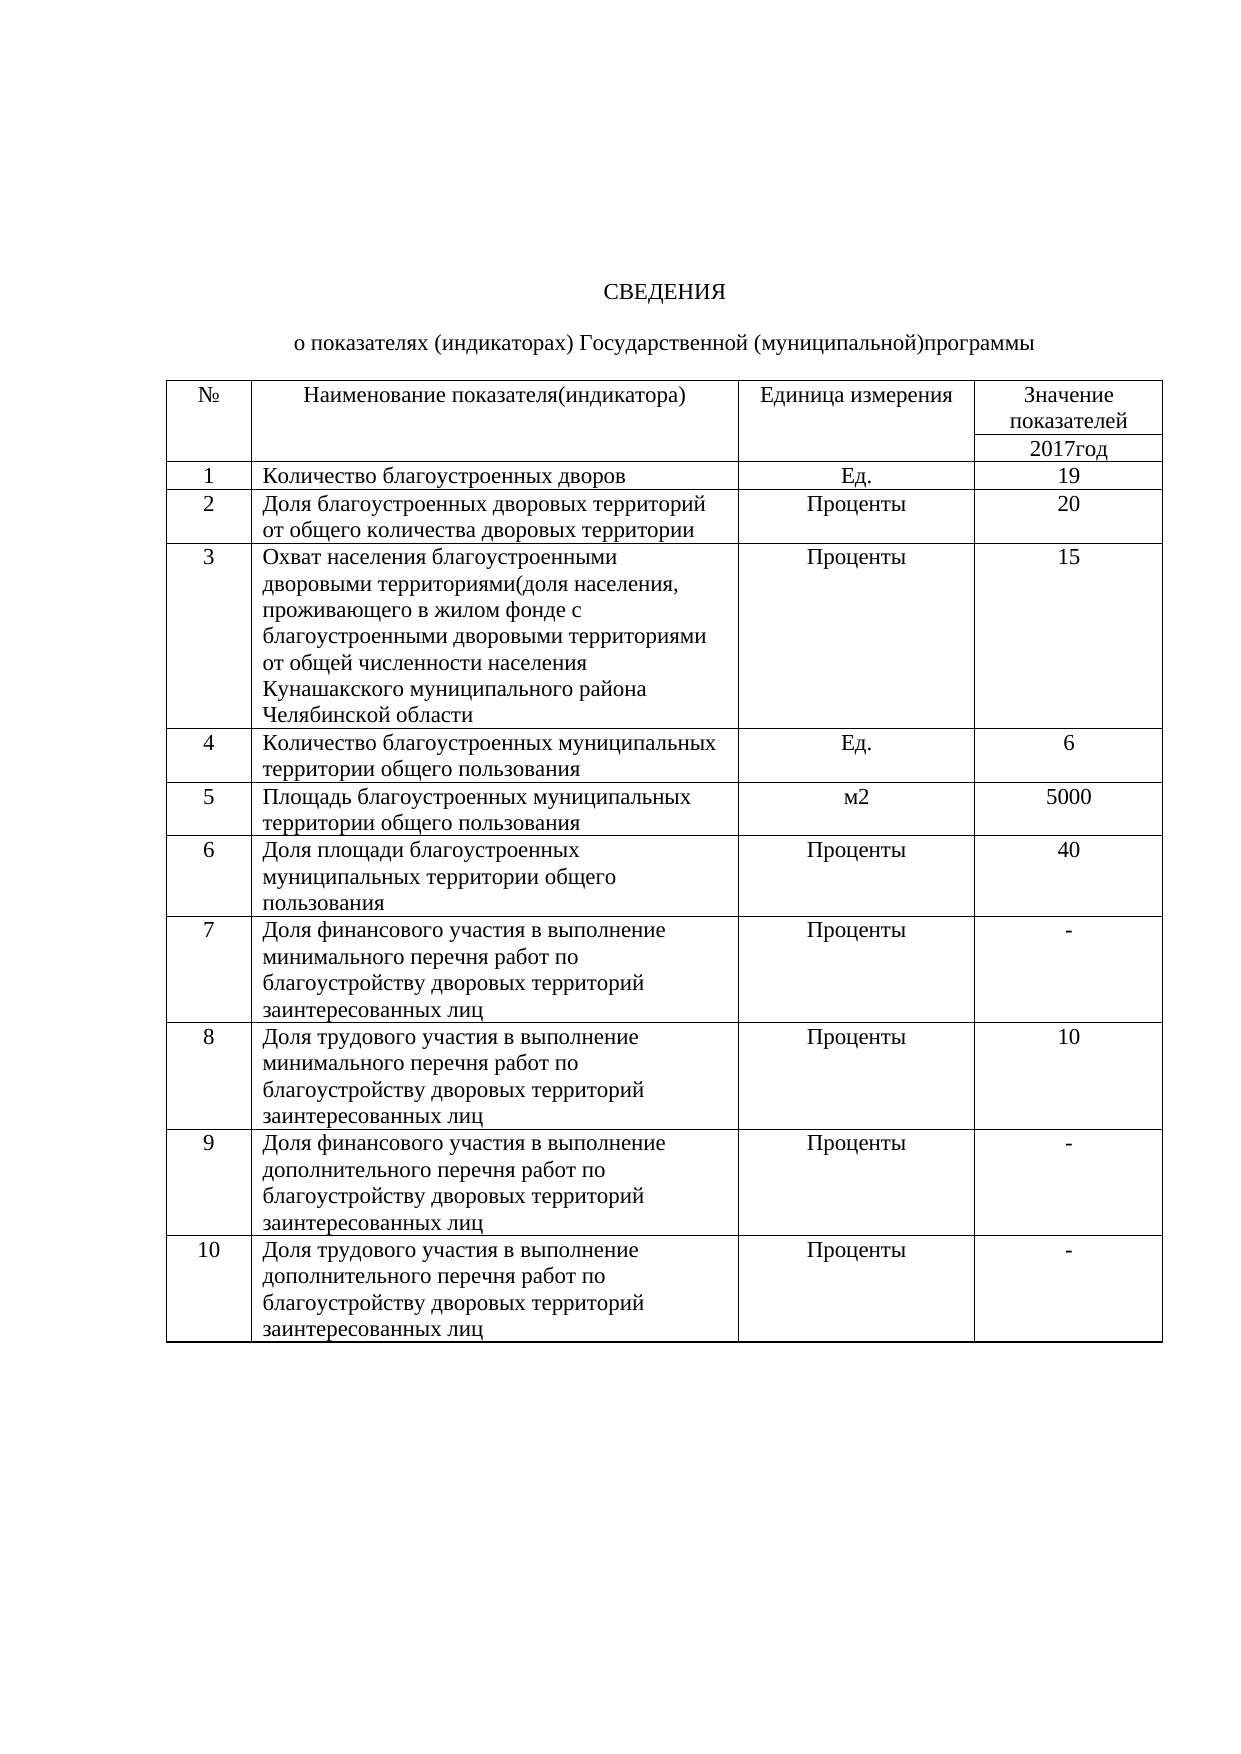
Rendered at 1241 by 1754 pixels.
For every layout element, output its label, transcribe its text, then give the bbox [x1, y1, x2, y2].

table_cell Ед. [739, 729, 974, 782]
table_cell 40 [975, 836, 1162, 916]
table_cell 1 [167, 462, 251, 489]
table_cell Проценты [739, 1130, 974, 1235]
table_cell Доля площади благоустроенных муниципальных территории общего пользования [252, 836, 738, 916]
table_cell 2017год [975, 435, 1162, 461]
table_cell м2 [739, 783, 974, 835]
table_cell Ед. [739, 462, 974, 489]
table_cell - [975, 1236, 1162, 1341]
table_cell 10 [167, 1236, 251, 1341]
table_header Единица измерения [739, 381, 974, 461]
table_cell 5000 [975, 783, 1162, 835]
table_cell Охват населения благоустроенными дворовыми территориями(доля населения, проживающего в жилом фонде с благоустроенными дворовыми территориями от общей численности населения Кунашакского муниципального района Челябинской области [252, 544, 738, 728]
text СВЕДЕНИЯ [177, 278, 1152, 304]
table_cell Доля трудового участия в выполнение дополнительного перечня работ по благоустройству дворовых территорий заинтересованных лиц [252, 1236, 738, 1341]
table_cell Проценты [739, 836, 974, 916]
table_cell 15 [975, 544, 1162, 728]
table_cell 5 [167, 783, 251, 835]
table_header № [167, 381, 251, 461]
table_cell 7 [167, 917, 251, 1022]
table_cell Доля финансового участия в выполнение минимального перечня работ по благоустройству дворовых территорий заинтересованных лиц [252, 917, 738, 1022]
table_cell 3 [167, 544, 251, 728]
table_cell Доля благоустроенных дворовых территорий от общего количества дворовых территории [252, 490, 738, 542]
table_cell Проценты [739, 1236, 974, 1341]
table_cell - [975, 917, 1162, 1022]
table_cell 6 [167, 836, 251, 916]
table_cell Проценты [739, 1023, 974, 1128]
table_cell Количество благоустроенных муниципальных территории общего пользования [252, 729, 738, 782]
table_cell Проценты [739, 544, 974, 728]
table_cell 8 [167, 1023, 251, 1128]
table_cell Проценты [739, 917, 974, 1022]
table_cell 4 [167, 729, 251, 782]
table_cell 9 [167, 1130, 251, 1235]
table_cell Проценты [739, 490, 974, 542]
table_header Значение показателей [975, 381, 1162, 434]
table_cell 20 [975, 490, 1162, 542]
table_cell 2 [167, 490, 251, 542]
table_cell Доля финансового участия в выполнение дополнительного перечня работ по благоустройству дворовых территорий заинтересованных лиц [252, 1130, 738, 1235]
table_cell 19 [975, 462, 1162, 489]
text о показателях (индикаторах) Государственной (муниципальной)программы [177, 329, 1152, 355]
table_cell 6 [975, 729, 1162, 782]
table_header Наименование показателя(индикатора) [252, 381, 738, 461]
table_cell Количество благоустроенных дворов [252, 462, 738, 489]
table_cell - [975, 1130, 1162, 1235]
table_cell 10 [975, 1023, 1162, 1128]
table_cell Площадь благоустроенных муниципальных территории общего пользования [252, 783, 738, 835]
table_cell Доля трудового участия в выполнение минимального перечня работ по благоустройству дворовых территорий заинтересованных лиц [252, 1023, 738, 1128]
